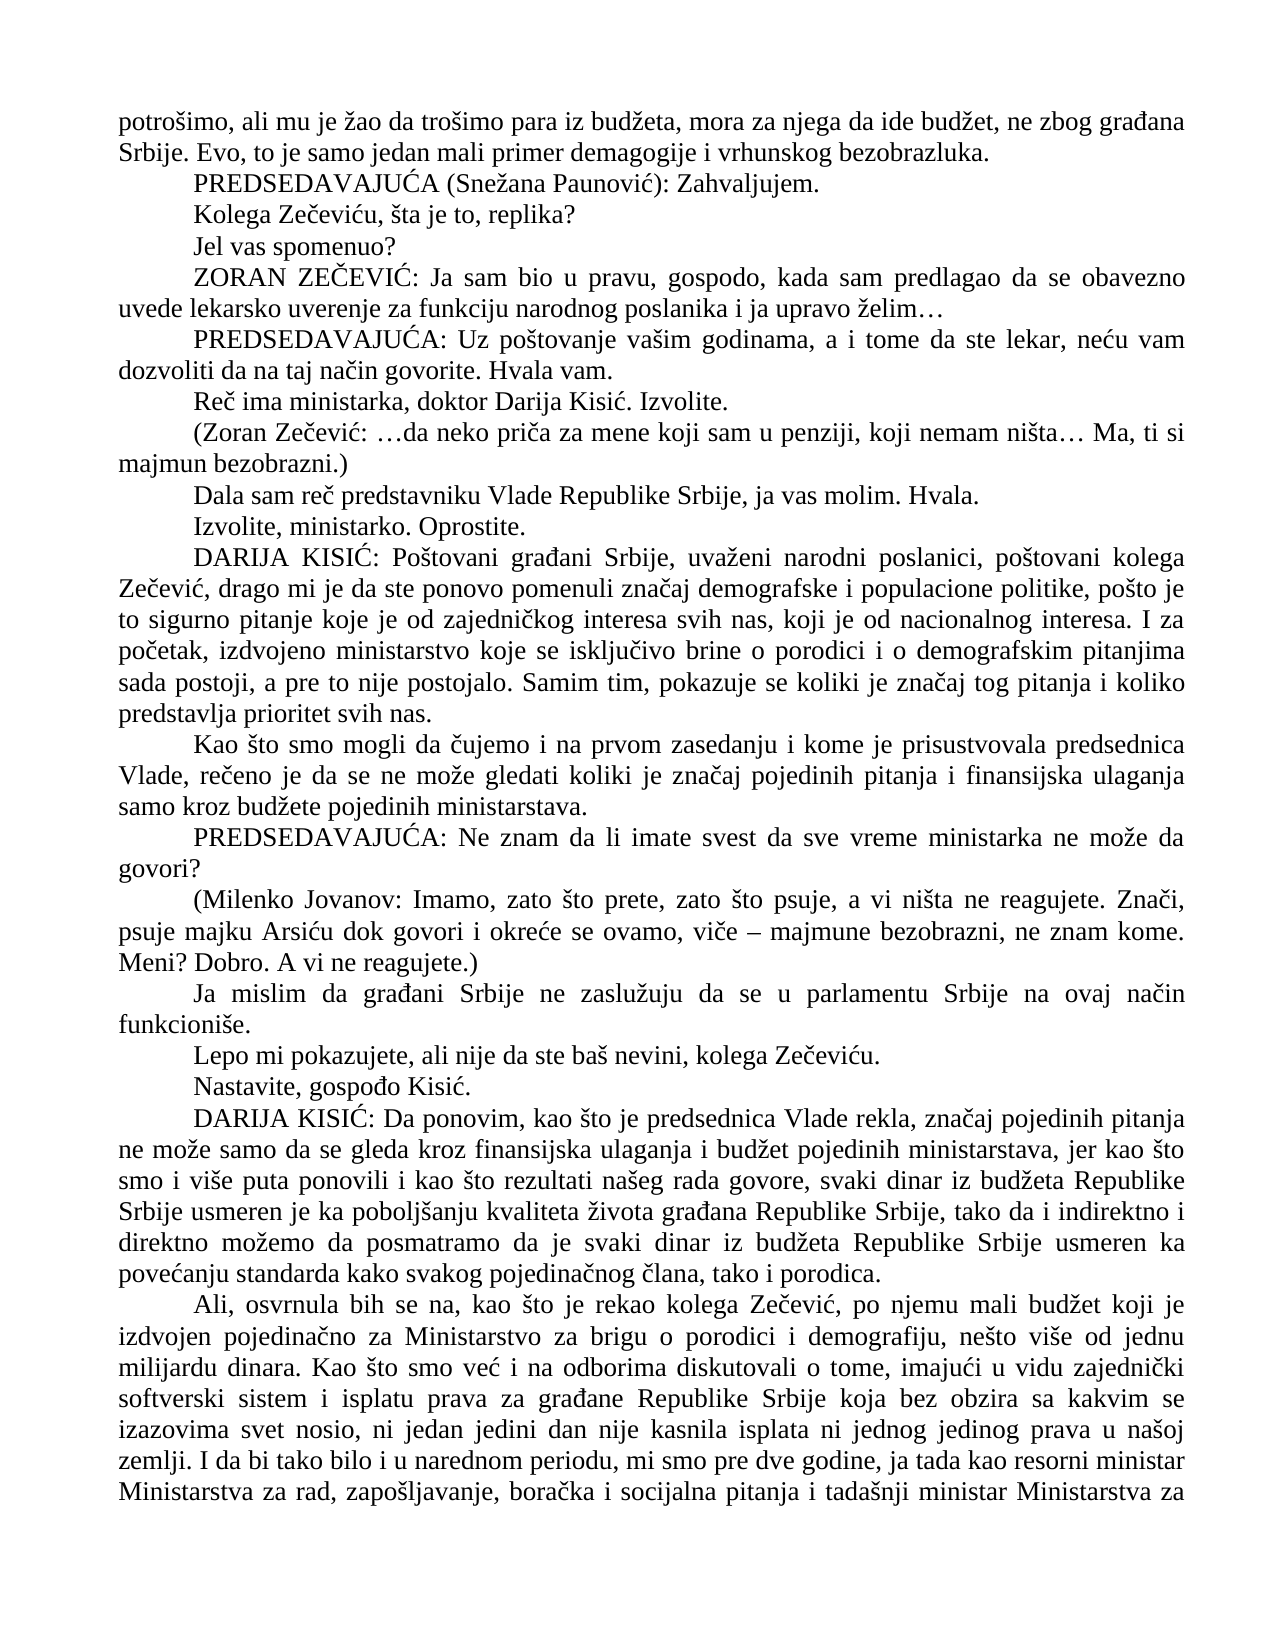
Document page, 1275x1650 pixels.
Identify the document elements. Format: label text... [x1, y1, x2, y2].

text Nastavite, gospođo Kisić. [118, 1071, 1186, 1102]
text PREDSEDAVAJUĆA: Ne znam da li imate svest da sve vreme ministarka ne može da govori? [118, 821, 1186, 884]
text Ja mislim da građani Srbije ne zaslužuju da se u parlamentu Srbije na ovaj način funkcioniše. [118, 977, 1186, 1039]
text DARIJA KISIĆ: Da ponovim, kao što je predsednica Vlade rekla, značaj pojedinih pitanja ne može samo da se gleda kroz finansijska ulaganja i budžet pojedinih ministarstava, jer kao što smo i više puta ponovili i kao što rezultati našeg rada govore, svaki dinar iz budžeta Republike Srbije usmeren je ka poboljšanju kvaliteta života građana Republike Srbije, tako da i indirektno i direktno možemo da posmatramo da je svaki dinar iz budžeta Republike Srbije usmeren ka povećanju standarda kako svakog pojedinačnog člana, tako i porodica. [118, 1102, 1186, 1288]
text ZORAN ZEČEVIĆ: Ja sam bio u pravu, gospodo, kada sam predlagao da se obavezno uvede lekarsko uverenje za funkciju narodnog poslanika i ja upravo želim… [118, 261, 1186, 323]
text Reč ima ministarka, doktor Darija Kisić. Izvolite. [118, 385, 1186, 416]
text Jel vas spomenuo? [118, 229, 1186, 261]
text DARIJA KISIĆ: Poštovani građani Srbije, uvaženi narodni poslanici, poštovani kolega Zečević, drago mi je da ste ponovo pomenuli značaj demografske i populacione politike, pošto je to sigurno pitanje koje je od zajedničkog interesa svih nas, koji je od nacionalnog interesa. I za početak, izdvojeno ministarstvo koje se isključivo brine o porodici i o demografskim pitanjima sada postoji, a pre to nije postojalo. Samim tim, pokazuje se koliki je značaj tog pitanja i koliko predstavlja prioritet svih nas. [118, 541, 1186, 728]
text Kolega Zečeviću, šta je to, replika? [118, 198, 1186, 229]
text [118, 105, 1186, 167]
text Izvolite, ministarko. Oprostite. [118, 510, 1186, 541]
text Kao što smo mogli da čujemo i na prvom zasedanju i kome je prisustvovala predsednica Vlade, rečeno je da se ne može gledati koliki je značaj pojedinih pitanja i finansijska ulaganja samo kroz budžete pojedinih ministarstava. [118, 728, 1186, 821]
text PREDSEDAVAJUĆA (Snežana Paunović): Zahvaljujem. [118, 167, 1186, 198]
text (Zoran Zečević: …da neko priča za mene koji sam u penziji, koji nemam ništa… Ma, ti si majmun bezobrazni.) [118, 416, 1186, 479]
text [118, 1288, 1186, 1507]
text Dala sam reč predstavniku Vlade Republike Srbije, ja vas molim. Hvala. [118, 479, 1186, 510]
text Lepo mi pokazujete, ali nije da ste baš nevini, kolega Zečeviću. [118, 1039, 1186, 1071]
text (Milenko Jovanov: Imamo, zato što prete, zato što psuje, a vi ništa ne reagujete. Znači, psuje majku Arsiću dok govori i okreće se ovamo, viče – majmune bezobrazni, ne znam kome. Meni? Dobro. A vi ne reagujete.) [118, 884, 1186, 977]
text PREDSEDAVAJUĆA: Uz poštovanje vašim godinama, a i tome da ste lekar, neću vam dozvoliti da na taj način govorite. Hvala vam. [118, 323, 1186, 385]
